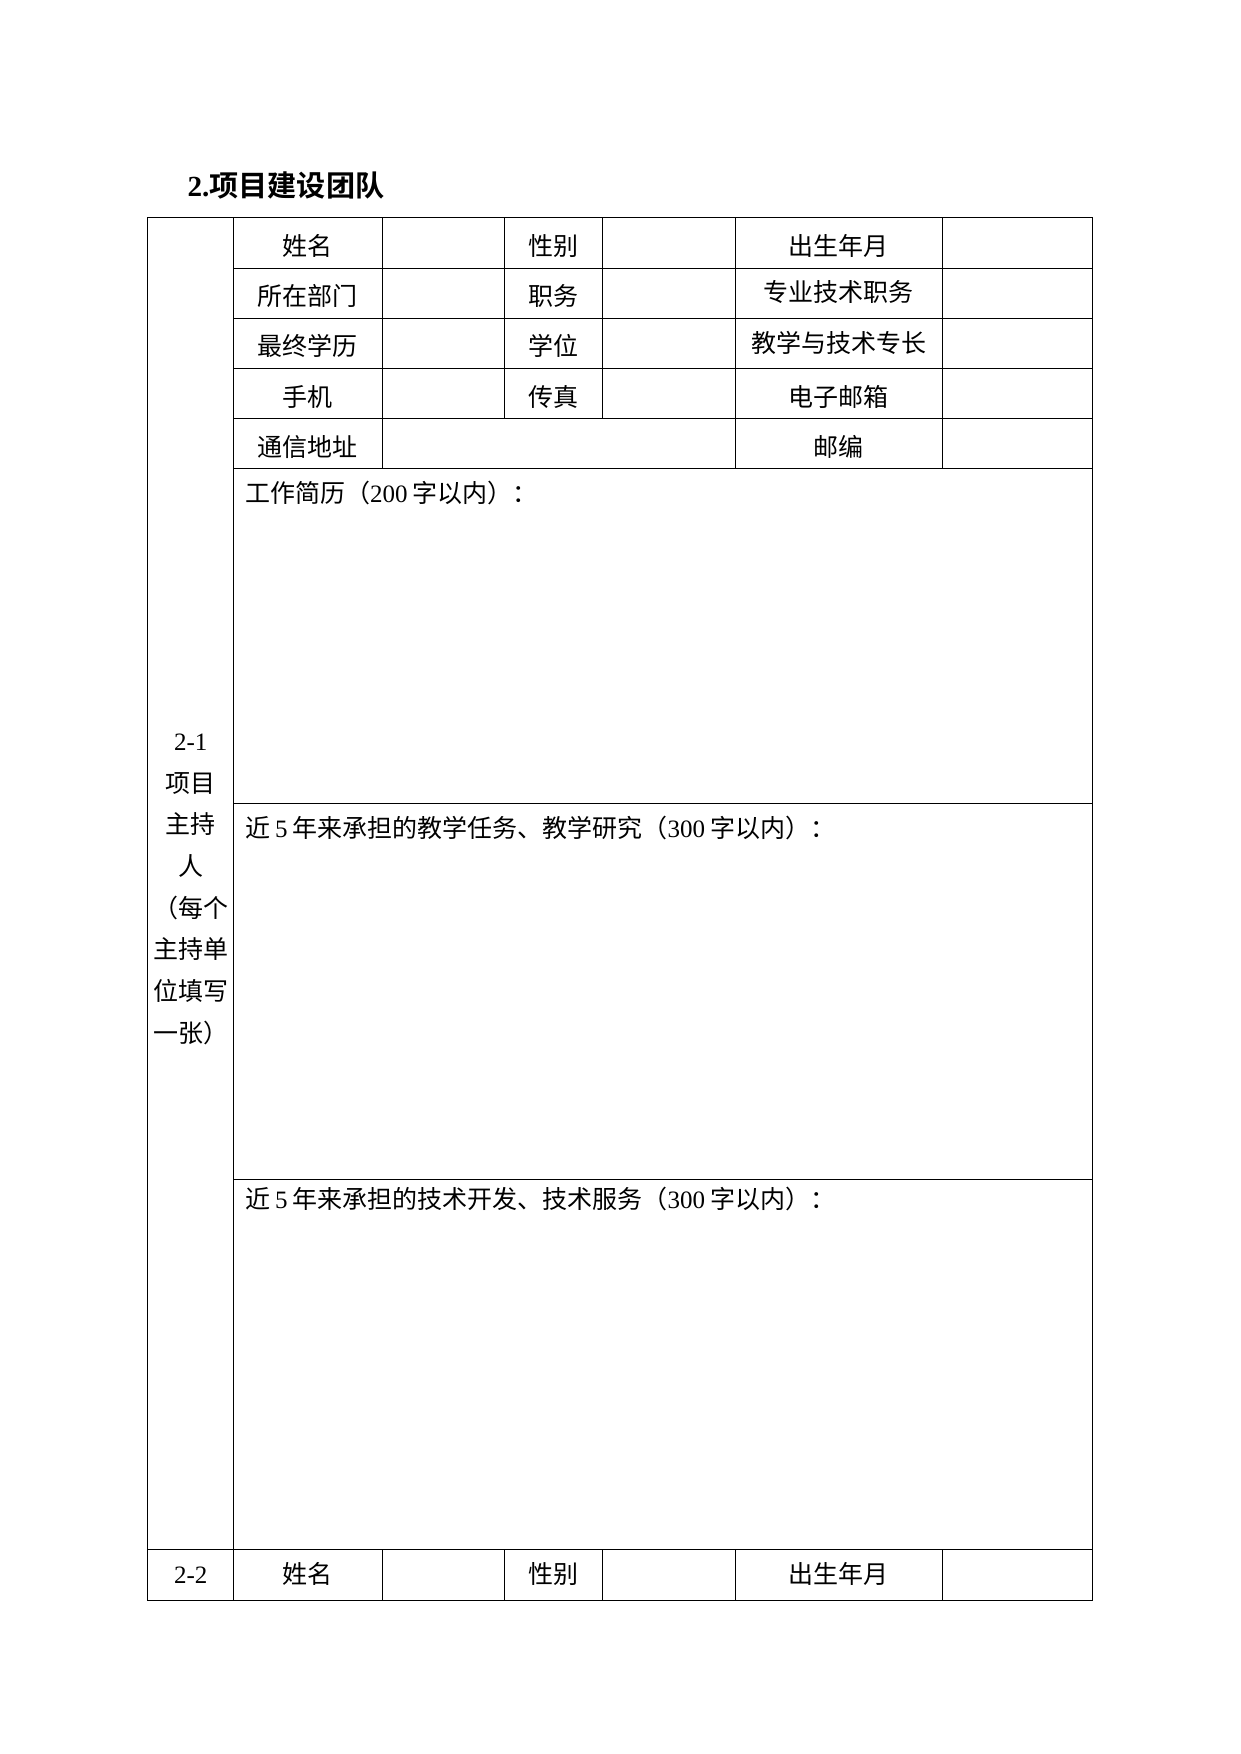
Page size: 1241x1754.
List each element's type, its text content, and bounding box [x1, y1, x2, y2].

table_cell [383, 1550, 504, 1599]
table_cell [383, 369, 504, 418]
table_cell 通信地址 [234, 419, 382, 468]
table_cell 职务 [505, 269, 602, 318]
table_cell [943, 369, 1092, 418]
table_cell 手机 [234, 369, 382, 418]
table_cell 专业技术职务 [736, 269, 942, 318]
table_cell [603, 1550, 735, 1599]
table_cell 姓名 [234, 1550, 382, 1599]
table_cell [943, 1550, 1092, 1599]
table_cell [383, 319, 504, 368]
table_cell 传真 [505, 369, 602, 418]
table_cell 邮编 [736, 419, 942, 468]
table_cell 性别 [505, 1550, 602, 1599]
table_header 2-1 项目 主持 人 （每个主持单位填写一张） [148, 218, 233, 1549]
table_header 姓名 [234, 218, 382, 267]
table_cell 所在部门 [234, 269, 382, 318]
table_cell [943, 419, 1092, 468]
table_cell [603, 269, 735, 318]
table_cell [603, 319, 735, 368]
table_cell 近5年来承担的技术开发、技术服务（300字以内）： [234, 1180, 1092, 1549]
text 2.项目建设团队 [187, 162, 1053, 205]
table_header [943, 218, 1092, 267]
table_cell [603, 369, 735, 418]
table_cell 电子邮箱 [736, 369, 942, 418]
table_cell 2-2 项目 执行 负责 人 [148, 1550, 233, 1599]
table_header [383, 218, 504, 267]
table_cell [943, 319, 1092, 368]
table_cell [383, 419, 735, 468]
table_cell [943, 269, 1092, 318]
table_header [603, 218, 735, 267]
table_cell 教学与技术专长 [736, 319, 942, 368]
table_cell 最终学历 [234, 319, 382, 368]
table_cell 出生年月 [736, 1550, 942, 1599]
table_cell 近5年来承担的教学任务、教学研究（300字以内）： [234, 804, 1092, 1179]
table_cell 学位 [505, 319, 602, 368]
table_cell [383, 269, 504, 318]
table_header 出生年月 [736, 218, 942, 267]
table_cell 工作简历（200字以内）： [234, 469, 1092, 803]
table_header 性别 [505, 218, 602, 267]
